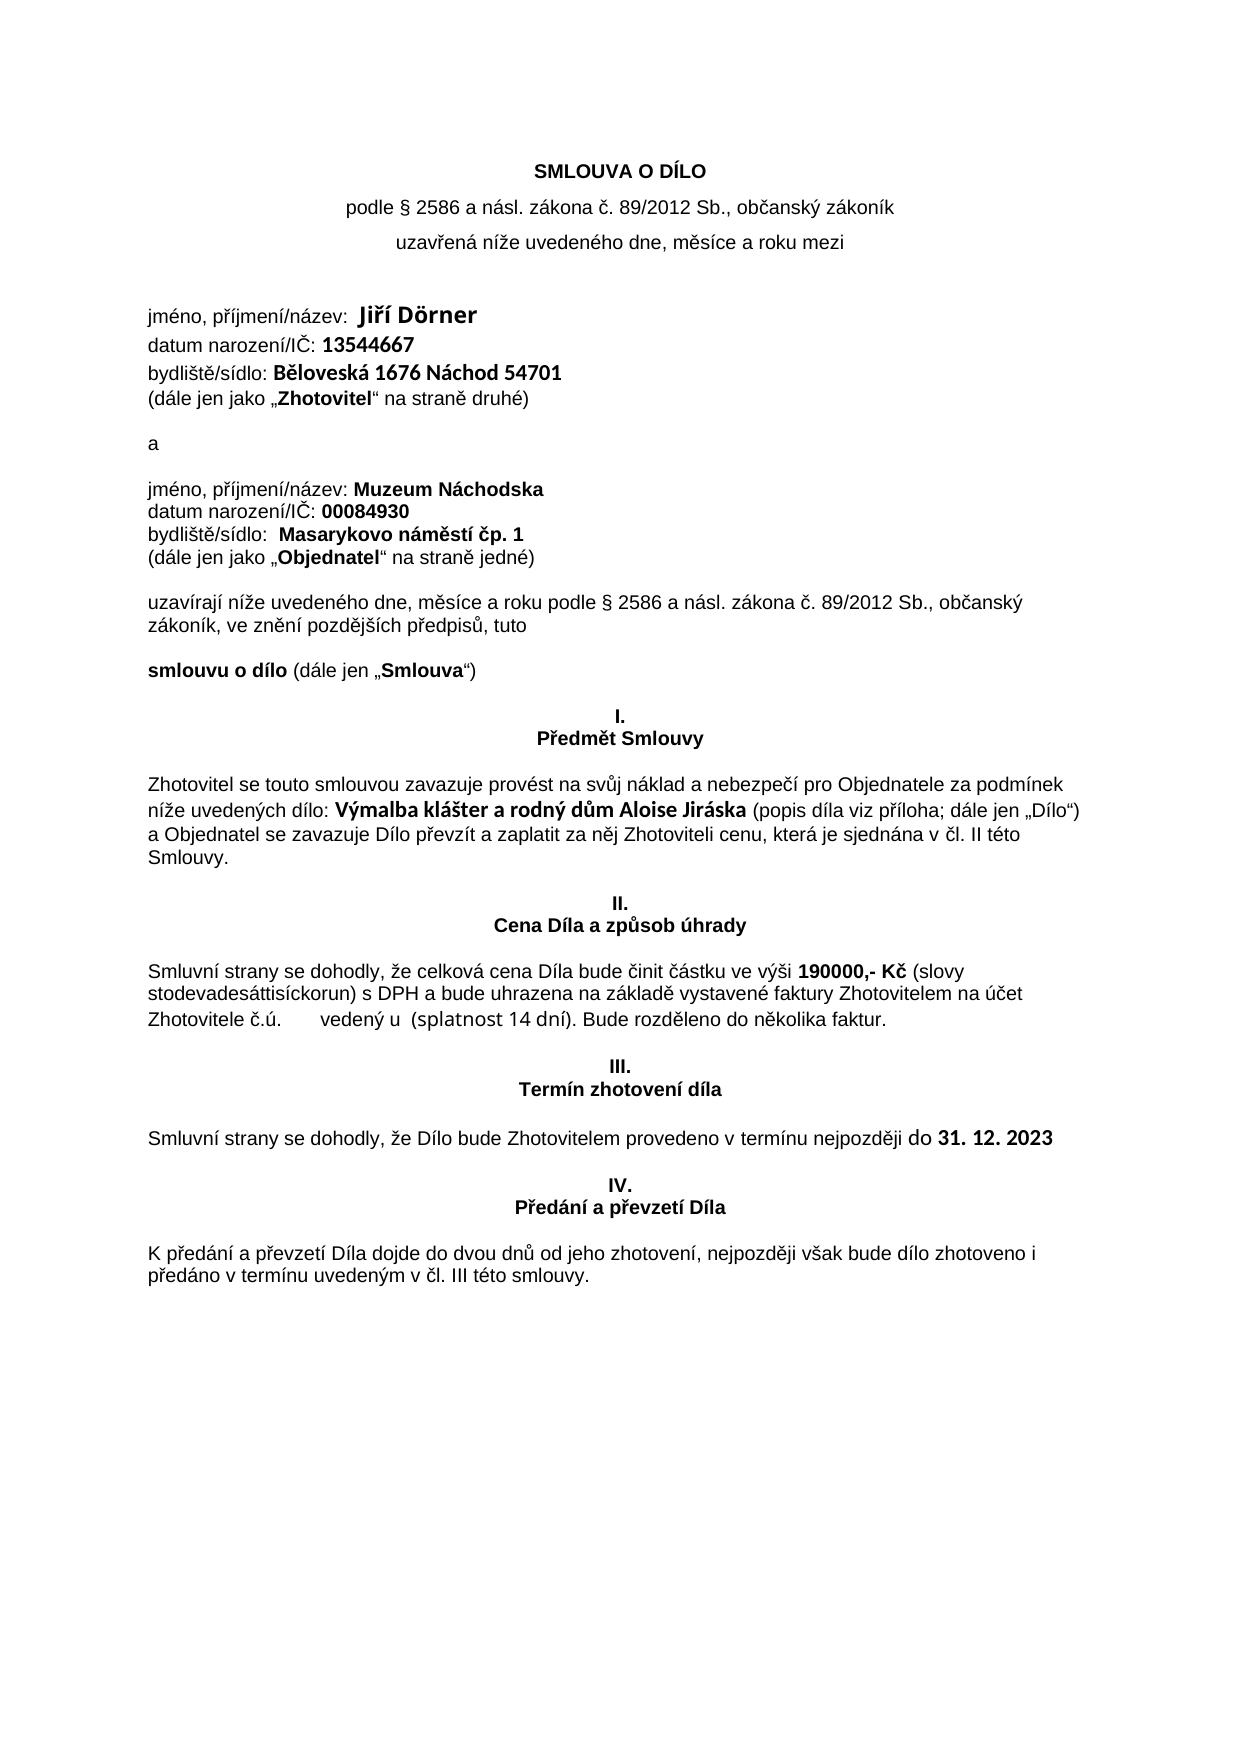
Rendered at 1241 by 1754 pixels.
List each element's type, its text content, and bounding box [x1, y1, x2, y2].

text jméno, příjmení/název: Jiří Dörner datum narození/IČ: 13544667 bydliště/sídlo: Běloveská 1676 Náchod 54701 (dále jen jako „Zhotovitel“ na straně druhé) a jméno, příjmení/název: Muzeum Náchodska datum narození/IČ: 00084930 bydliště/sídlo: Masarykovo náměstí čp. 1 (dále jen jako „Objednatel“ na straně jedné) [148, 299, 1093, 568]
text III. Termín zhotovení díla [148, 1055, 1093, 1123]
text podle § 2586 a násl. zákona č. 89/2012 Sb., občanský zákoník uzavřená níže uvedeného dne, měsíce a roku mezi [148, 183, 1093, 254]
text Smluvní strany se dohodly, že celková cena Díla bude činit částku ve výši 190000,- Kč (slovy stodevadesáttisíckorun) s DPH a bude uhrazena na základě vystavené faktury Zhotovitelem na účet Zhotovitele č.ú. vedený u (splatnost 14 dní). Bude rozděleno do několika faktur. [148, 959, 1093, 1055]
text uzavírají níže uvedeného dne, měsíce a roku podle § 2586 a násl. zákona č. 89/2012 Sb., občanský zákoník, ve znění pozdějších předpisů, tuto smlouvu o dílo (dále jen „Smlouva“) [148, 568, 1093, 704]
text Zhotovitel se touto smlouvou zavazuje provést na svůj náklad a nebezpečí pro Objednatele za podmínek níže uvedených dílo: Výmalba klášter a rodný dům Aloise Jiráska (popis díla viz příloha; dále jen „Dílo“) a Objednatel se zavazuje Dílo převzít a zaplatit za něj Zhotoviteli cenu, která je sjednána v čl. II této Smlouvy. [148, 773, 1093, 891]
text Smluvní strany se dohodly, že Dílo bude Zhotovitelem provedeno v termínu nejpozději do 31. 12. 2023 [148, 1123, 1093, 1173]
text SMLOUVA O DÍLO [148, 148, 1093, 183]
text K předání a převzetí Díla dojde do dvou dnů od jeho zhotovení, nejpozději však bude dílo zhotoveno i předáno v termínu uvedeným v čl. III této smlouvy. [148, 1242, 1093, 1361]
text IV. Předání a převzetí Díla [148, 1173, 1093, 1242]
text II. Cena Díla a způsob úhrady [148, 891, 1093, 959]
text I. Předmět Smlouvy [148, 704, 1093, 773]
